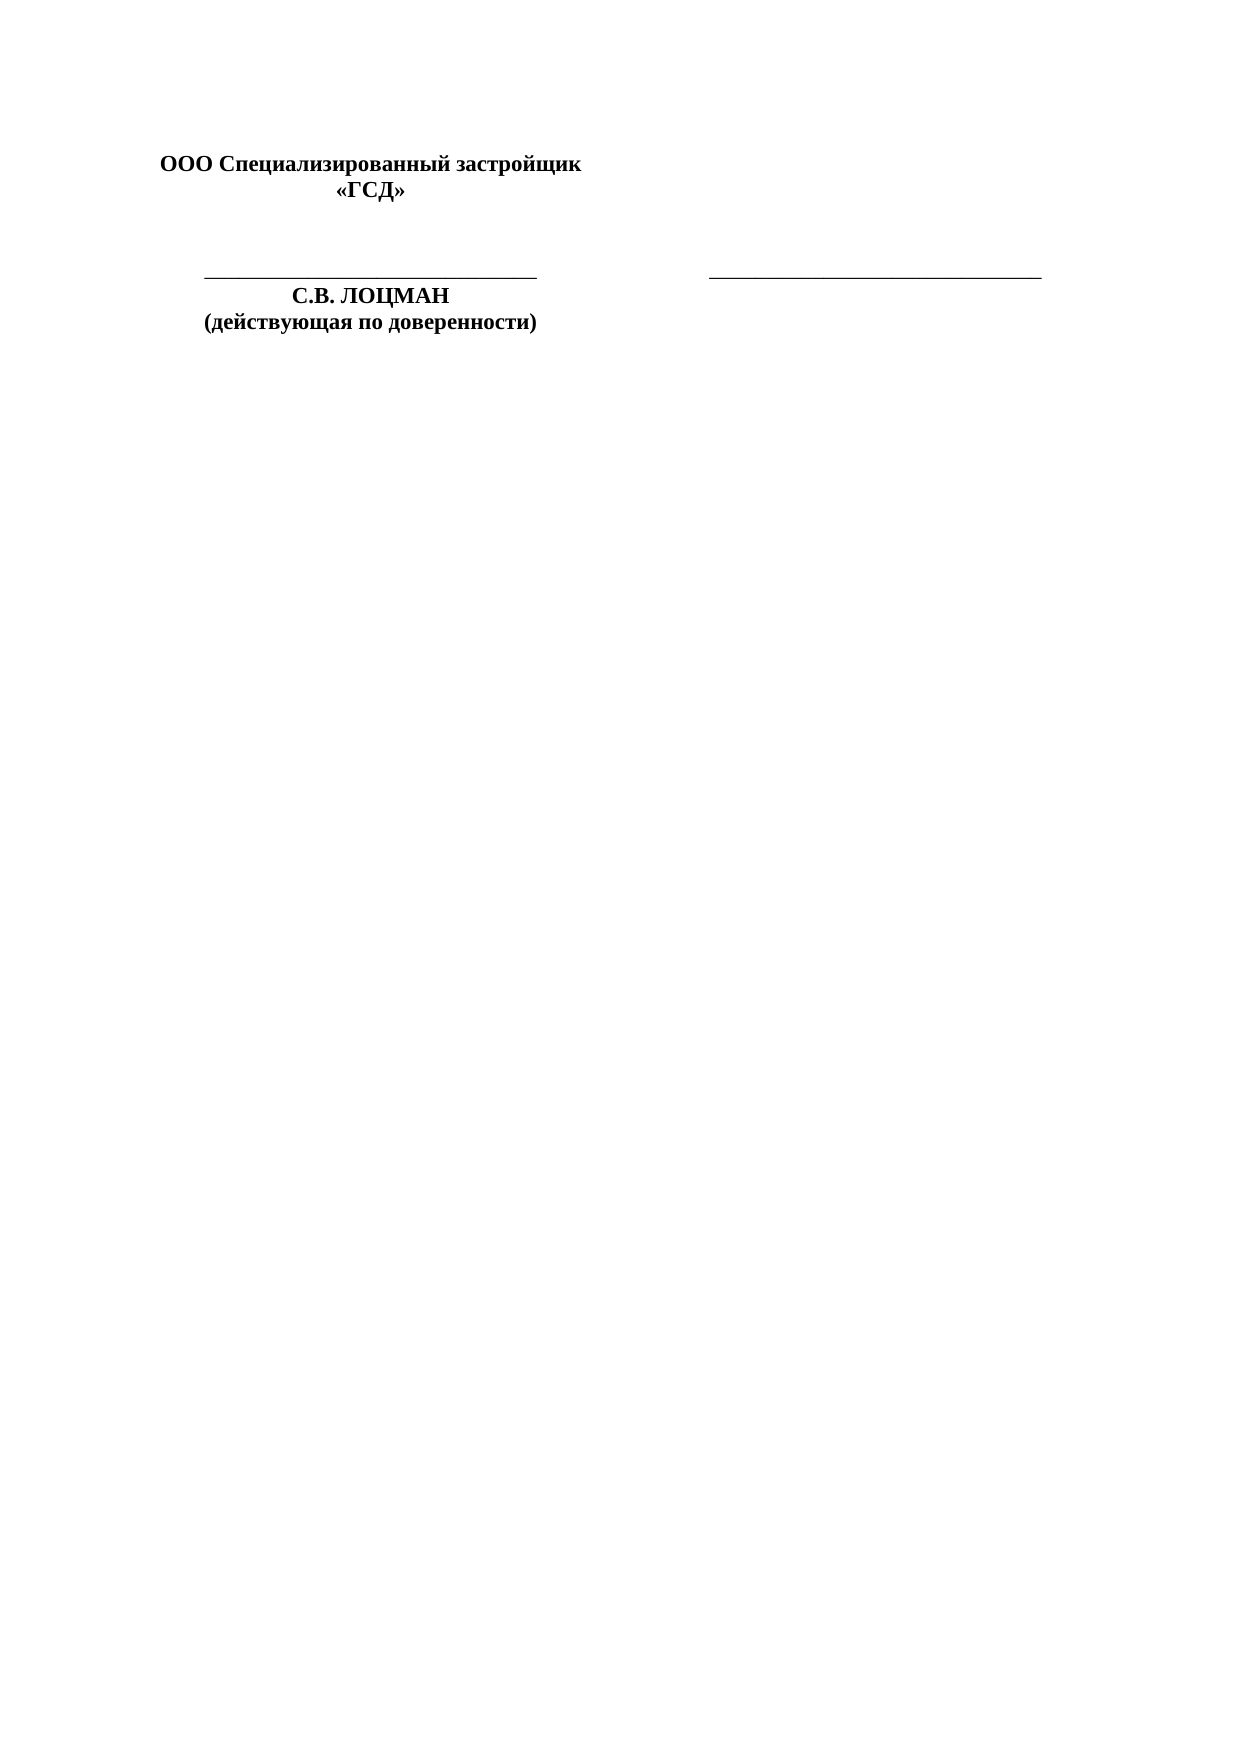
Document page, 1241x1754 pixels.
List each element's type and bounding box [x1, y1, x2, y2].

table_cell [623, 150, 1128, 334]
table_cell [118, 150, 623, 334]
